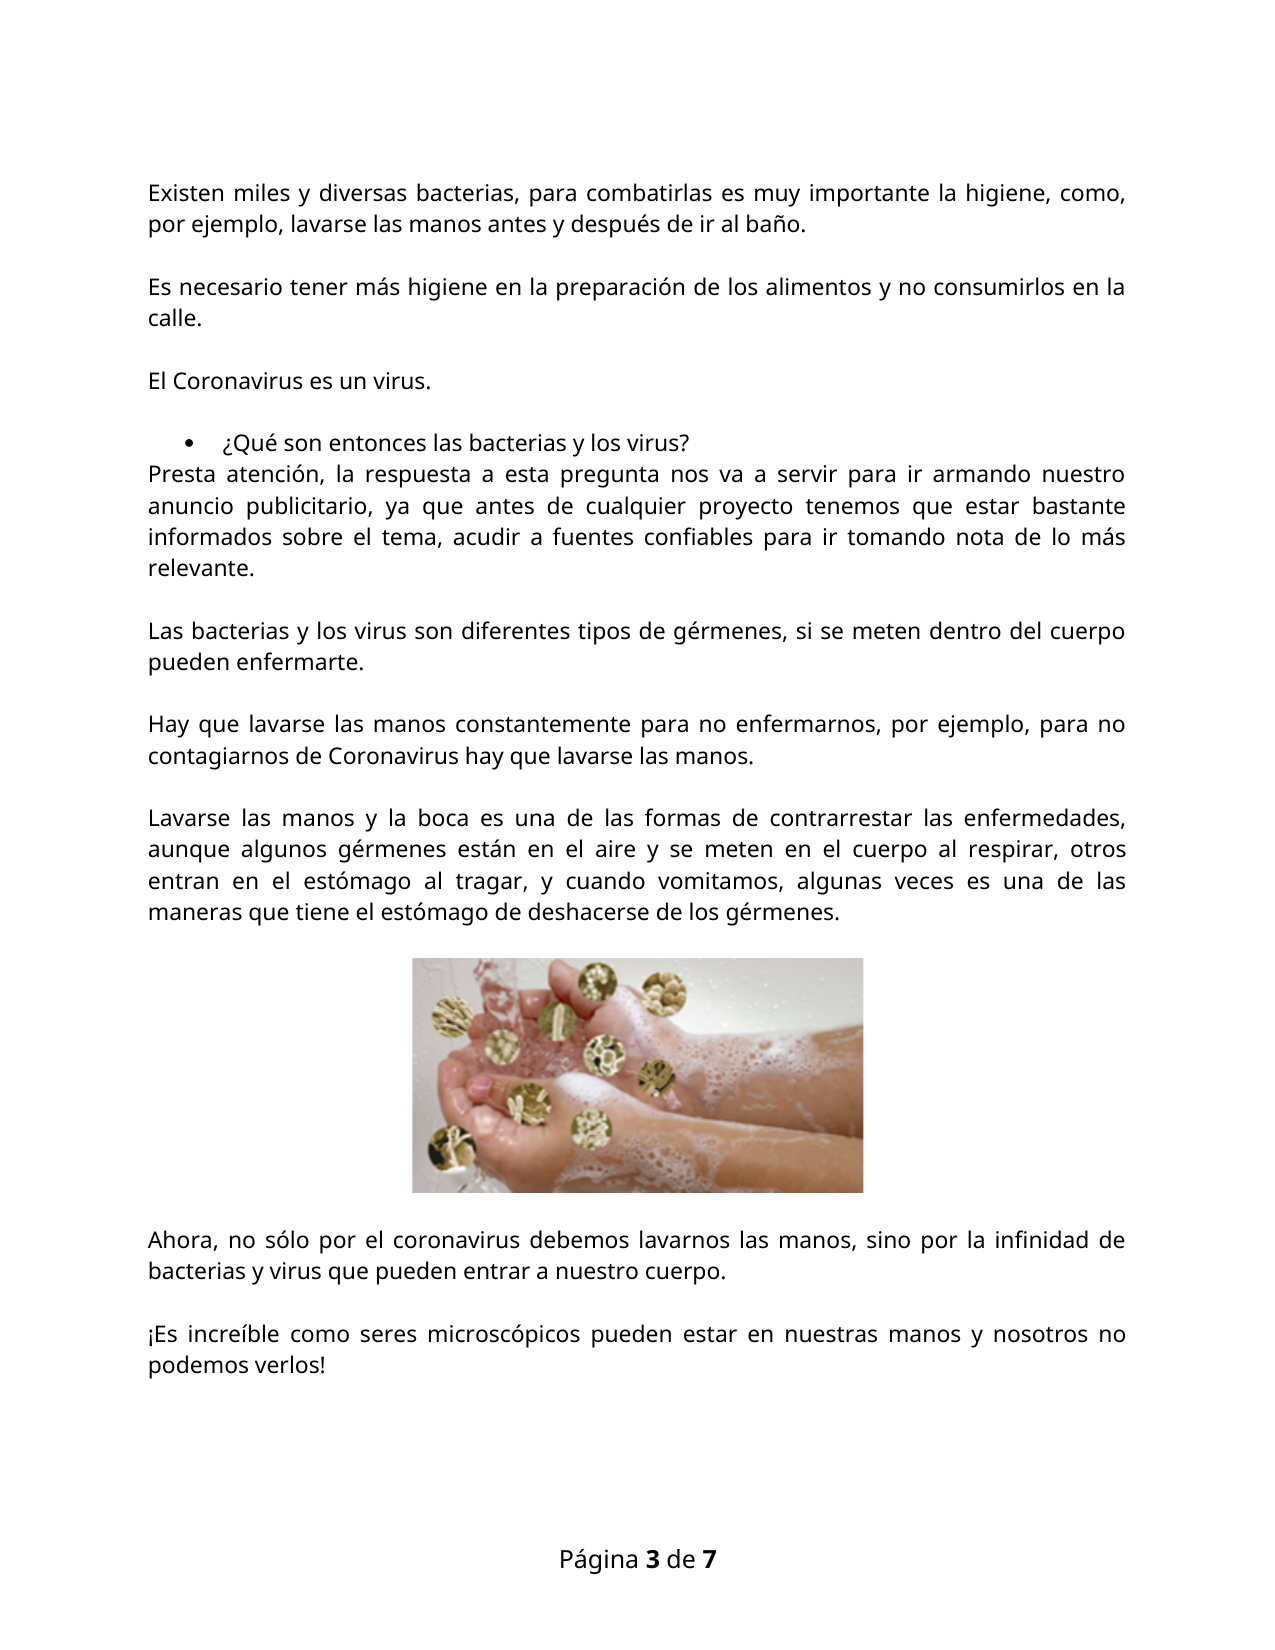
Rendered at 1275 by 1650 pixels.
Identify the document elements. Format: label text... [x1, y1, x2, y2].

text Lavarse las manos y la boca es una de las formas de contrarrestar las enfermedades, aunque algunos gérmenes están en el aire y se meten en el cuerpo al respirar, otros entran en el estómago al tragar, y cuando vomitamos, algunas veces es una de las maneras que tiene el estómago de deshacerse de los gérmenes. [148, 802, 1127, 927]
list ¿Qué son entonces las bacterias y los virus? [185, 427, 1127, 458]
text Existen miles y diversas bacterias, para combatirlas es muy importante la higiene, como, por ejemplo, lavarse las manos antes y después de ir al baño. [148, 177, 1127, 240]
text El Coronavirus es un virus. [148, 365, 1127, 396]
text Ahora, no sólo por el coronavirus debemos lavarnos las manos, sino por la infinidad de bacterias y virus que pueden entrar a nuestro cuerpo. [148, 1224, 1127, 1287]
text Hay que lavarse las manos constantemente para no enfermarnos, por ejemplo, para no contagiarnos de Coronavirus hay que lavarse las manos. [148, 708, 1127, 771]
text Las bacterias y los virus son diferentes tipos de gérmenes, si se meten dentro del cuerpo pueden enfermarte. [148, 615, 1127, 677]
text ¡Es increíble como seres microscópicos pueden estar en nuestras manos y nosotros no podemos verlos! [148, 1318, 1127, 1380]
text Presta atención, la respuesta a esta pregunta nos va a servir para ir armando nuestro anuncio publicitario, ya que antes de cualquier proyecto tenemos que estar bastante informados sobre el tema, acudir a fuentes confiables para ir tomando nota de lo más relevante. [148, 458, 1127, 583]
text Es necesario tener más higiene en la preparación de los alimentos y no consumirlos en la calle. [148, 271, 1127, 333]
picture [411, 958, 864, 1193]
